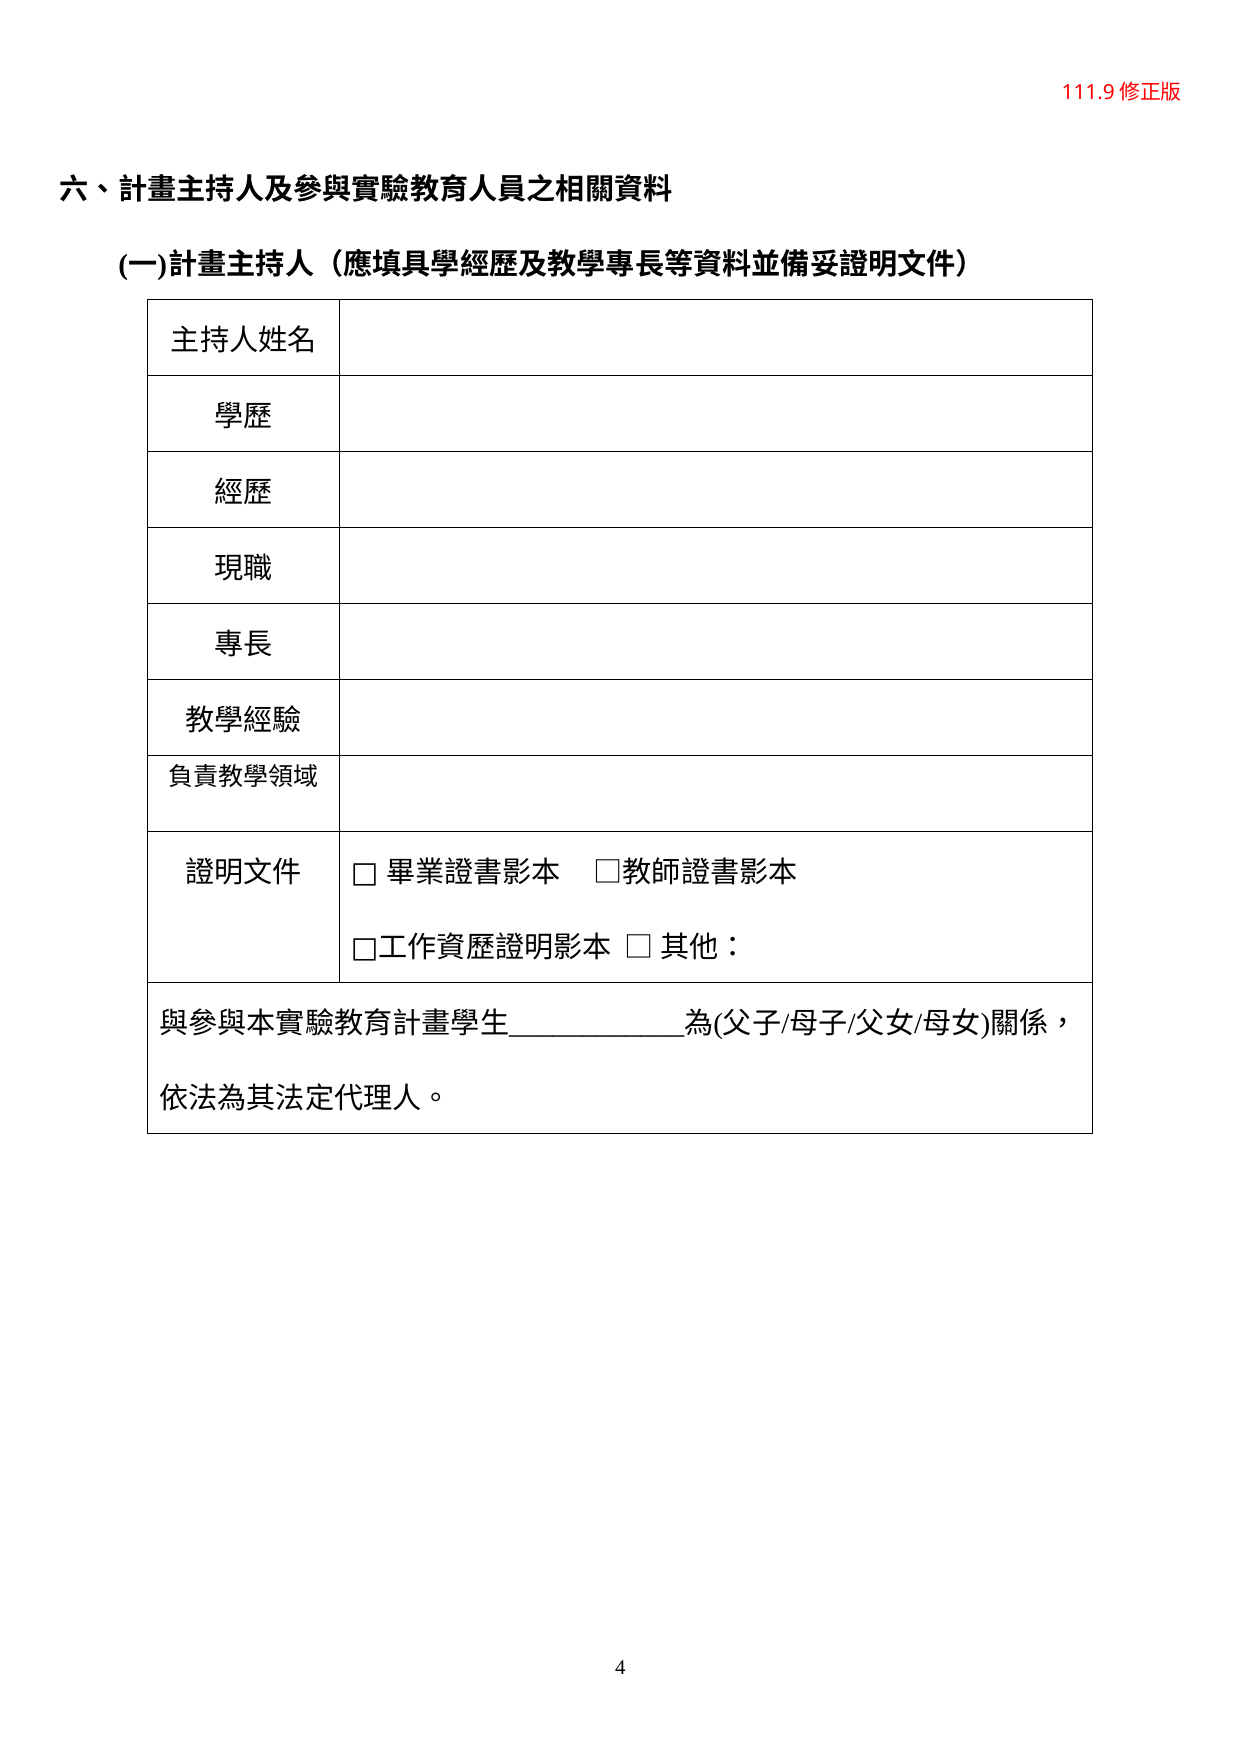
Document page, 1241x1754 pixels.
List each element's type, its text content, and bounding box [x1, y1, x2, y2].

table_cell 學歷 [148, 376, 339, 451]
table_cell [340, 680, 1092, 755]
table_cell □ 畢業證書影本 □教師證書影本 □工作資歷證明影本 □ 其他： [340, 832, 1092, 982]
table_cell 現職 [148, 528, 339, 603]
table_cell [340, 452, 1092, 527]
table_cell [340, 376, 1092, 451]
table_cell [340, 528, 1092, 603]
table_cell 與參與本實驗教育計畫學生____________為(父子/母子/父女/母女)關係，依法為其法定代理人。 [148, 983, 1092, 1133]
list 計畫主持人及參與實驗教育人員之相關資料 [59, 149, 1181, 224]
table_cell [340, 604, 1092, 679]
table_header 主持人姓名 [148, 300, 339, 375]
table_cell 經歷 [148, 452, 339, 527]
table_header [340, 300, 1092, 375]
table_cell 專長 [148, 604, 339, 679]
table_cell 教學經驗 [148, 680, 339, 755]
table_cell [340, 756, 1092, 831]
list 計畫主持人（應填具學經歷及教學專長等資料並備妥證明文件） [118, 224, 1181, 299]
table_cell 證明文件 [148, 832, 339, 982]
table_cell 負責教學領域 [148, 756, 339, 831]
